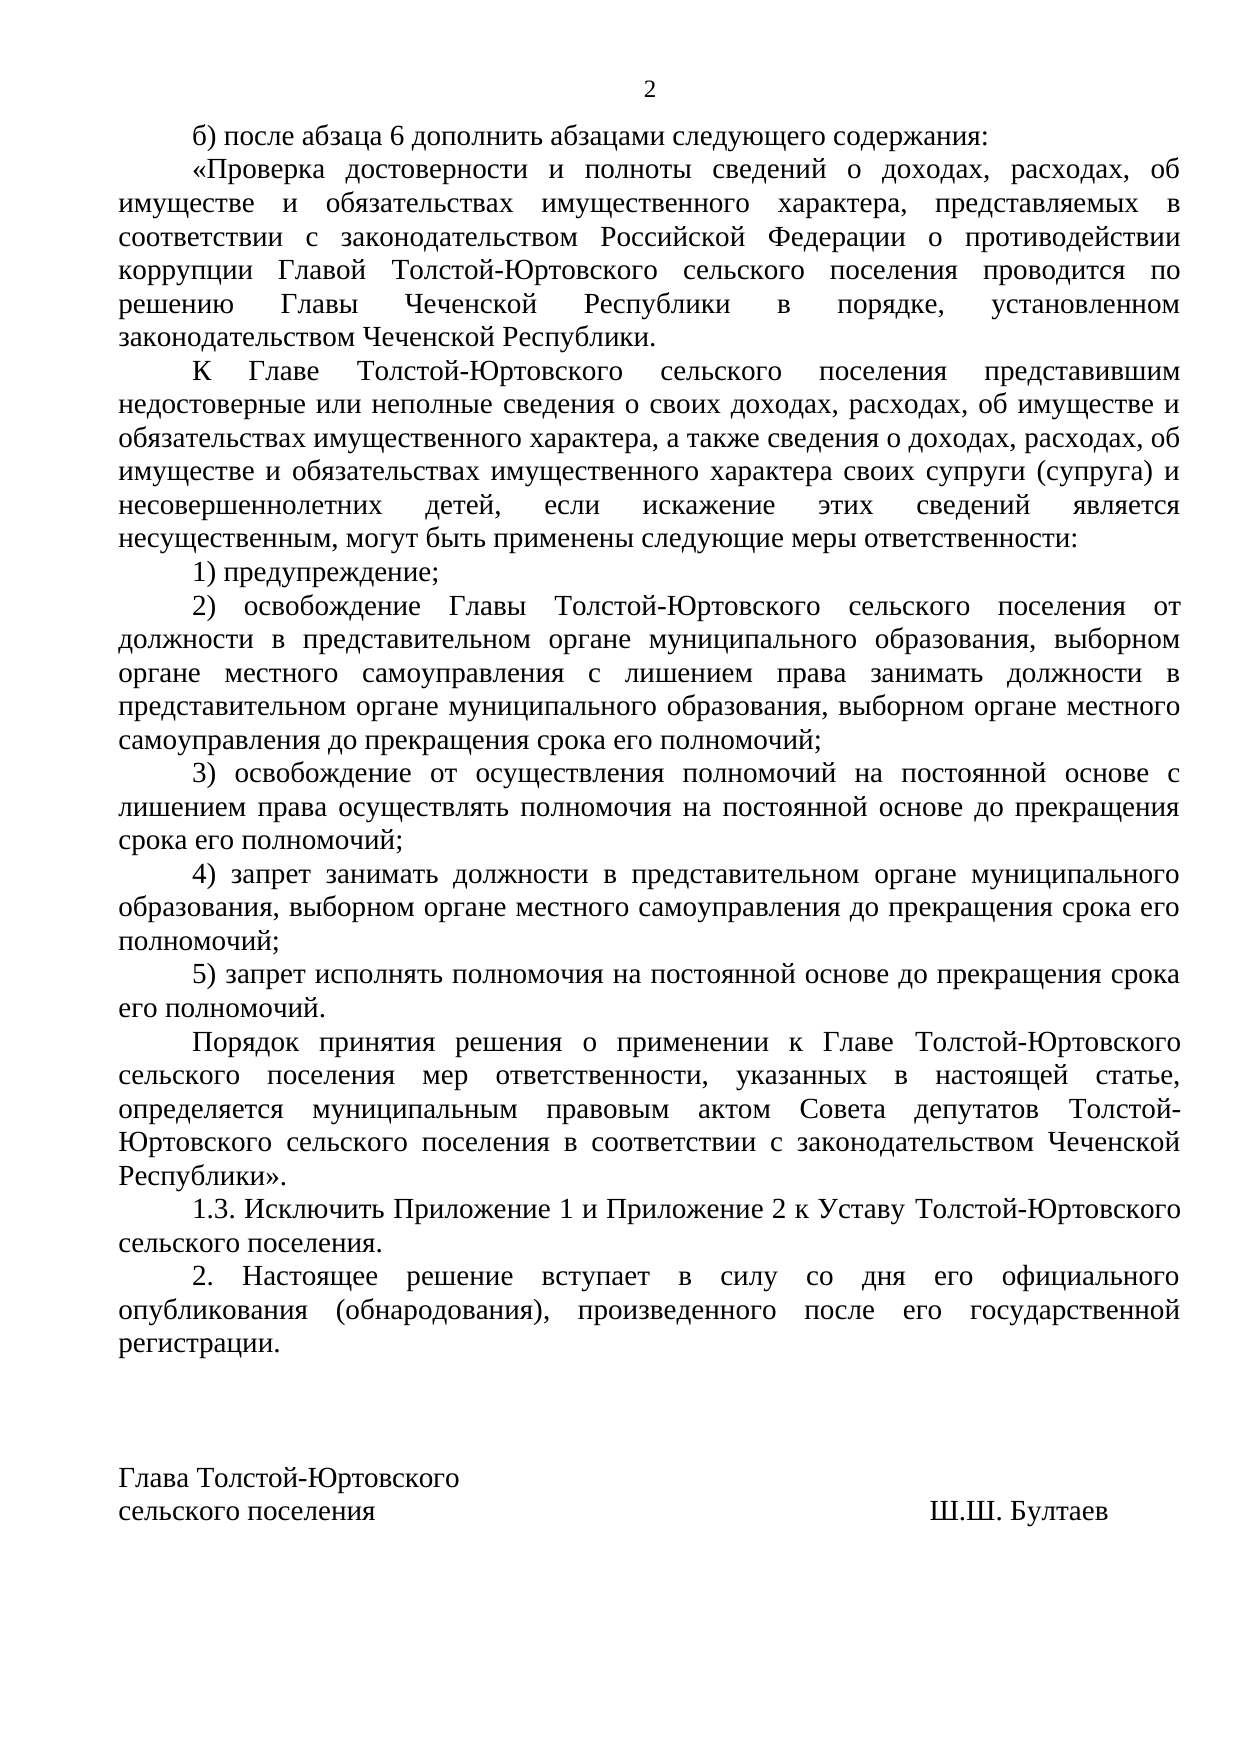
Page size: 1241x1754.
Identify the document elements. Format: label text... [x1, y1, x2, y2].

text 3) освобождение от осуществления полномочий на постоянной основе с лишением права осуществлять полномочия на постоянной основе до прекращения срока его полномочий; [118, 755, 1181, 856]
text сельского поселения Ш.Ш. Бултаев [118, 1493, 1181, 1527]
text Глава Толстой-Юртовского [118, 1460, 1181, 1493]
text 2. Настоящее решение вступает в силу со дня его официального опубликования (обнародования), произведенного после его государственной регистрации. [118, 1258, 1181, 1359]
text 5) запрет исполнять полномочия на постоянной основе до прекращения срока его полномочий. [118, 957, 1181, 1024]
text «Проверка достоверности и полноты сведений о доходах, расходах, об имуществе и обязательствах имущественного характера, представляемых в соответствии с законодательством Российской Федерации о противодействии коррупции Главой Толстой-Юртовского сельского поселения проводится по решению Главы Чеченской Республики в порядке, установленном законодательством Чеченской Республики. [118, 152, 1181, 353]
text б) после абзаца 6 дополнить абзацами следующего содержания: [118, 118, 1181, 152]
text К Главе Толстой-Юртовского сельского поселения представившим недостоверные или неполные сведения о своих доходах, расходах, об имуществе и обязательствах имущественного характера, а также сведения о доходах, расходах, об имуществе и обязательствах имущественного характера своих супруги (супруга) и несовершеннолетних детей, если искажение этих сведений является несущественным, могут быть применены следующие меры ответственности: [118, 353, 1181, 554]
text 4) запрет занимать должности в представительном органе муниципального образования, выборном органе местного самоуправления до прекращения срока его полномочий; [118, 856, 1181, 957]
text 2) освобождение Главы Толстой-Юртовского сельского поселения от должности в представительном органе муниципального образования, выборном органе местного самоуправления с лишением права занимать должности в представительном органе муниципального образования, выборном органе местного самоуправления до прекращения срока его полномочий; [118, 588, 1181, 755]
text 1.3. Исключить Приложение 1 и Приложение 2 к Уставу Толстой-Юртовского сельского поселения. [118, 1191, 1181, 1258]
text Порядок принятия решения о применении к Главе Толстой-Юртовского сельского поселения мер ответственности, указанных в настоящей статье, определяется муниципальным правовым актом Совета депутатов Толстой-Юртовского сельского поселения в соответствии с законодательством Чеченской Республики». [118, 1024, 1181, 1191]
text 1) предупреждение; [118, 554, 1181, 588]
